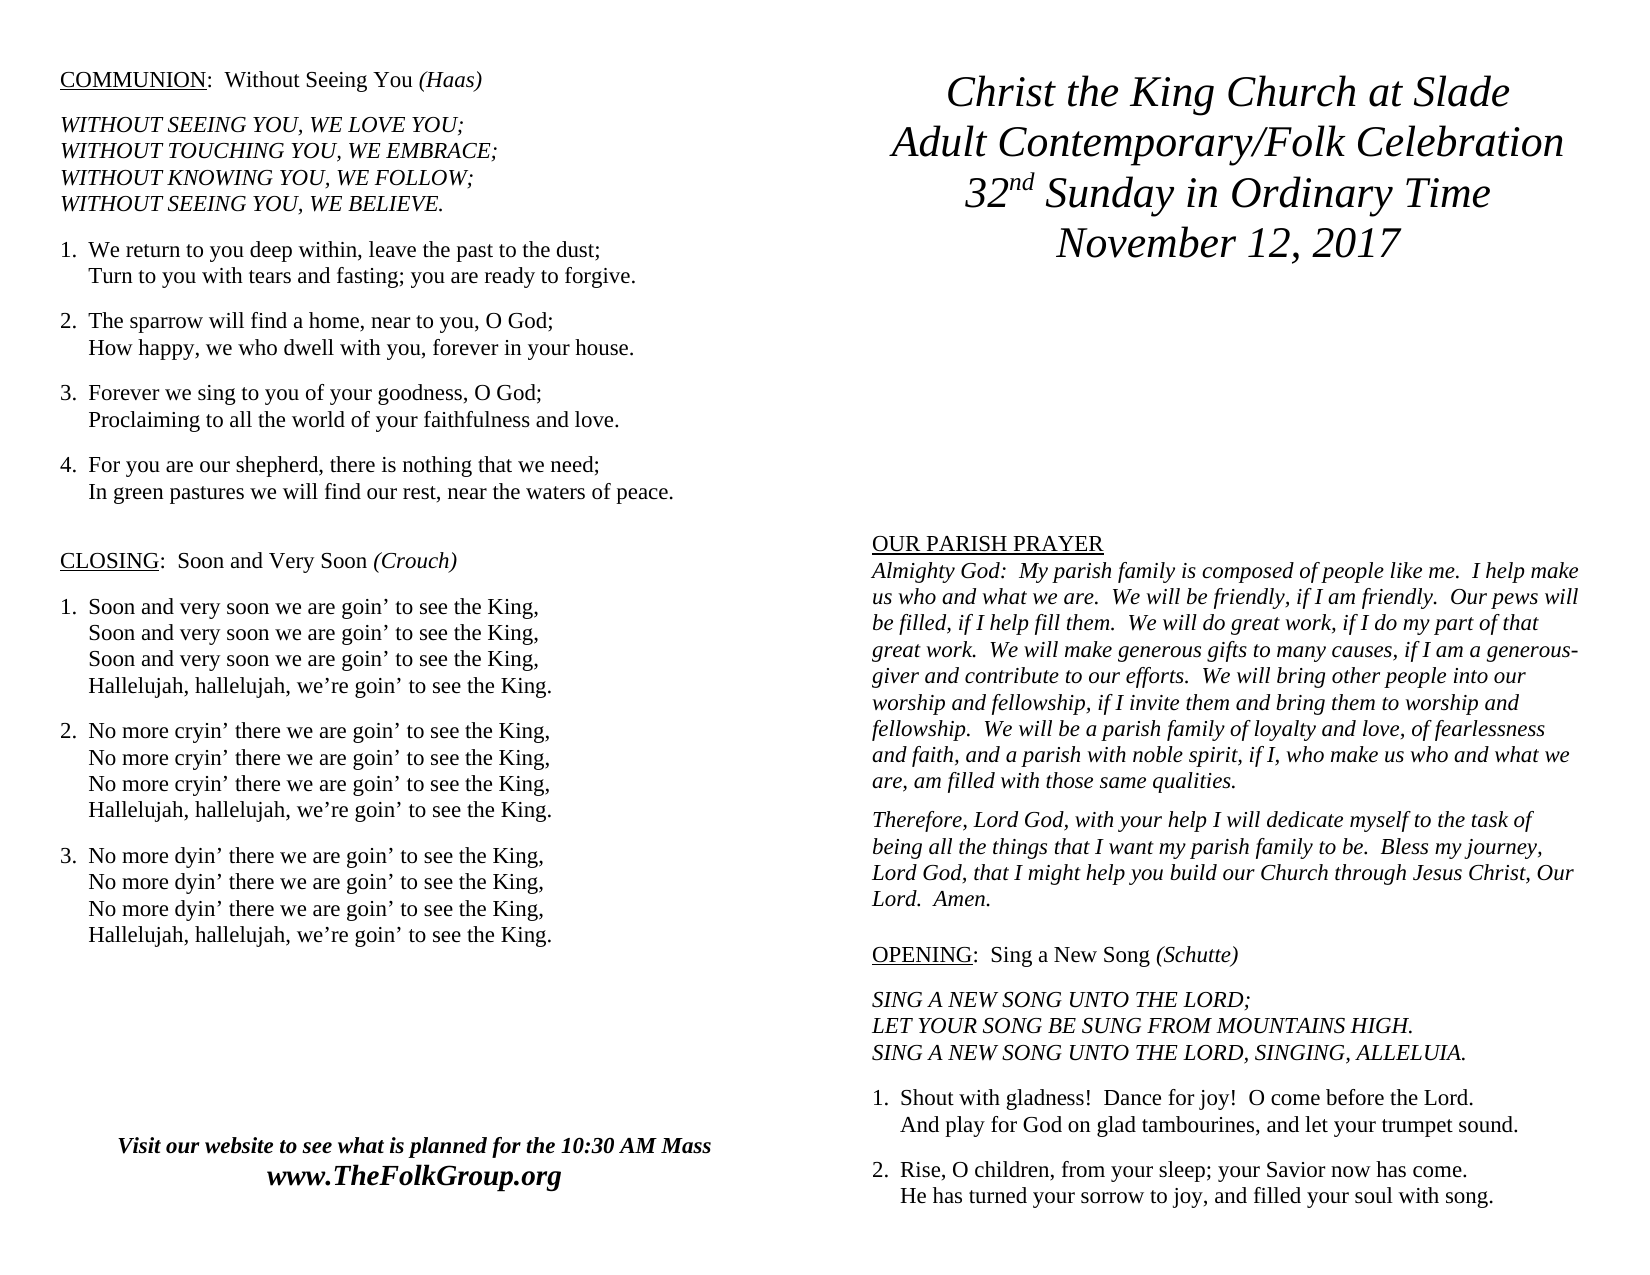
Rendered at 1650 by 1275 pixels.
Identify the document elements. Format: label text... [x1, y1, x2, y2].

text 3. No more dyin’ there we are goin’ to see the King, [60, 842, 769, 868]
text LET YOUR SONG BE SUNG FROM MOUNTAINS HIGH. [872, 1012, 1584, 1039]
text In green pastures we will find our rest, near the waters of peace. [60, 478, 769, 504]
text SING A NEW SONG UNTO THE LORD, SINGING, ALLELUIA. [872, 1039, 1584, 1065]
text WITHOUT KNOWING YOU, WE FOLLOW; [60, 164, 769, 190]
text SING A NEW SONG UNTO THE LORD; [872, 986, 1584, 1012]
text Turn to you with tears and fasting; you are ready to forgive. [60, 262, 769, 288]
text 2. Rise, O children, from your sleep; your Savior now has come. [872, 1156, 1584, 1183]
title 32nd Sunday in Ordinary Time [872, 166, 1584, 217]
text 2. The sparrow will find a home, near to you, O God; [60, 308, 769, 334]
text No more dyin’ there we are goin’ to see the King, [60, 894, 769, 921]
text 1. We return to you deep within, leave the past to the dust; [60, 236, 769, 262]
text And play for God on glad tambourines, and let your trumpet sound. [872, 1111, 1584, 1137]
text OUR PARISH PRAYER [872, 530, 1584, 557]
title November 12, 2017 [872, 217, 1584, 267]
text www.TheFolkGroup.org [60, 1158, 769, 1192]
text OPENING: Sing a New Song (Schutte) [872, 941, 1584, 967]
text Almighty God: My parish family is composed of people like me. I help make us who and what we are. We will be friendly, if I am friendly. Our pews will be filled, if I help fill them. We will do great work, if I do my part of that great work. We will make generous gifts to many causes, if I am a generous-giver and contribute to our efforts. We will bring other people into our worship and fellowship, if I invite them and bring them to worship and fellowship. We will be a parish family of loyalty and love, of fearlessness and faith, and a parish with noble spirit, if I, who make us who and what we are, am filled with those same qualities. [872, 557, 1584, 794]
text COMMUNION: Without Seeing You (Haas) [60, 66, 769, 92]
text 3. Forever we sing to you of your goodness, O God; [60, 379, 769, 406]
text Soon and very soon we are goin’ to see the King, [60, 619, 769, 645]
text Hallelujah, hallelujah, we’re goin’ to see the King. [60, 921, 769, 947]
text WITHOUT TOUCHING YOU, WE EMBRACE; [60, 137, 769, 164]
text 4. For you are our shepherd, there is nothing that we need; [60, 451, 769, 478]
text WITHOUT SEEING YOU, WE LOVE YOU; [60, 111, 769, 137]
text Hallelujah, hallelujah, we’re goin’ to see the King. [60, 796, 769, 823]
text 2. No more cryin’ there we are goin’ to see the King, [60, 717, 769, 744]
text Therefore, Lord God, with your help I will dedicate myself to the task of being all the things that I want my parish family to be. Bless my journey, Lord God, that I might help you build our Church through Jesus Christ, Our Lord. Amen. [872, 806, 1584, 912]
text 1. Shout with gladness! Dance for joy! O come before the Lord. [872, 1084, 1584, 1111]
text WITHOUT SEEING YOU, WE BELIEVE. [60, 190, 769, 217]
text Proclaiming to all the world of your faithfulness and love. [60, 406, 769, 432]
text He has turned your sorrow to joy, and filled your soul with song. [872, 1183, 1584, 1209]
text Visit our website to see what is planned for the 10:30 AM Mass [60, 1132, 769, 1158]
text Hallelujah, hallelujah, we’re goin’ to see the King. [60, 672, 769, 698]
text No more dyin’ there we are goin’ to see the King, [60, 868, 769, 894]
title Adult Contemporary/Folk Celebration [872, 116, 1584, 166]
text CLOSING: Soon and Very Soon (Crouch) [60, 547, 769, 573]
text No more cryin’ there we are goin’ to see the King, [60, 770, 769, 796]
text No more cryin’ there we are goin’ to see the King, [60, 744, 769, 770]
text How happy, we who dwell with you, forever in your house. [60, 334, 769, 360]
text Soon and very soon we are goin’ to see the King, [60, 645, 769, 672]
title Christ the King Church at Slade [872, 66, 1584, 116]
text 1. Soon and very soon we are goin’ to see the King, [60, 593, 769, 619]
